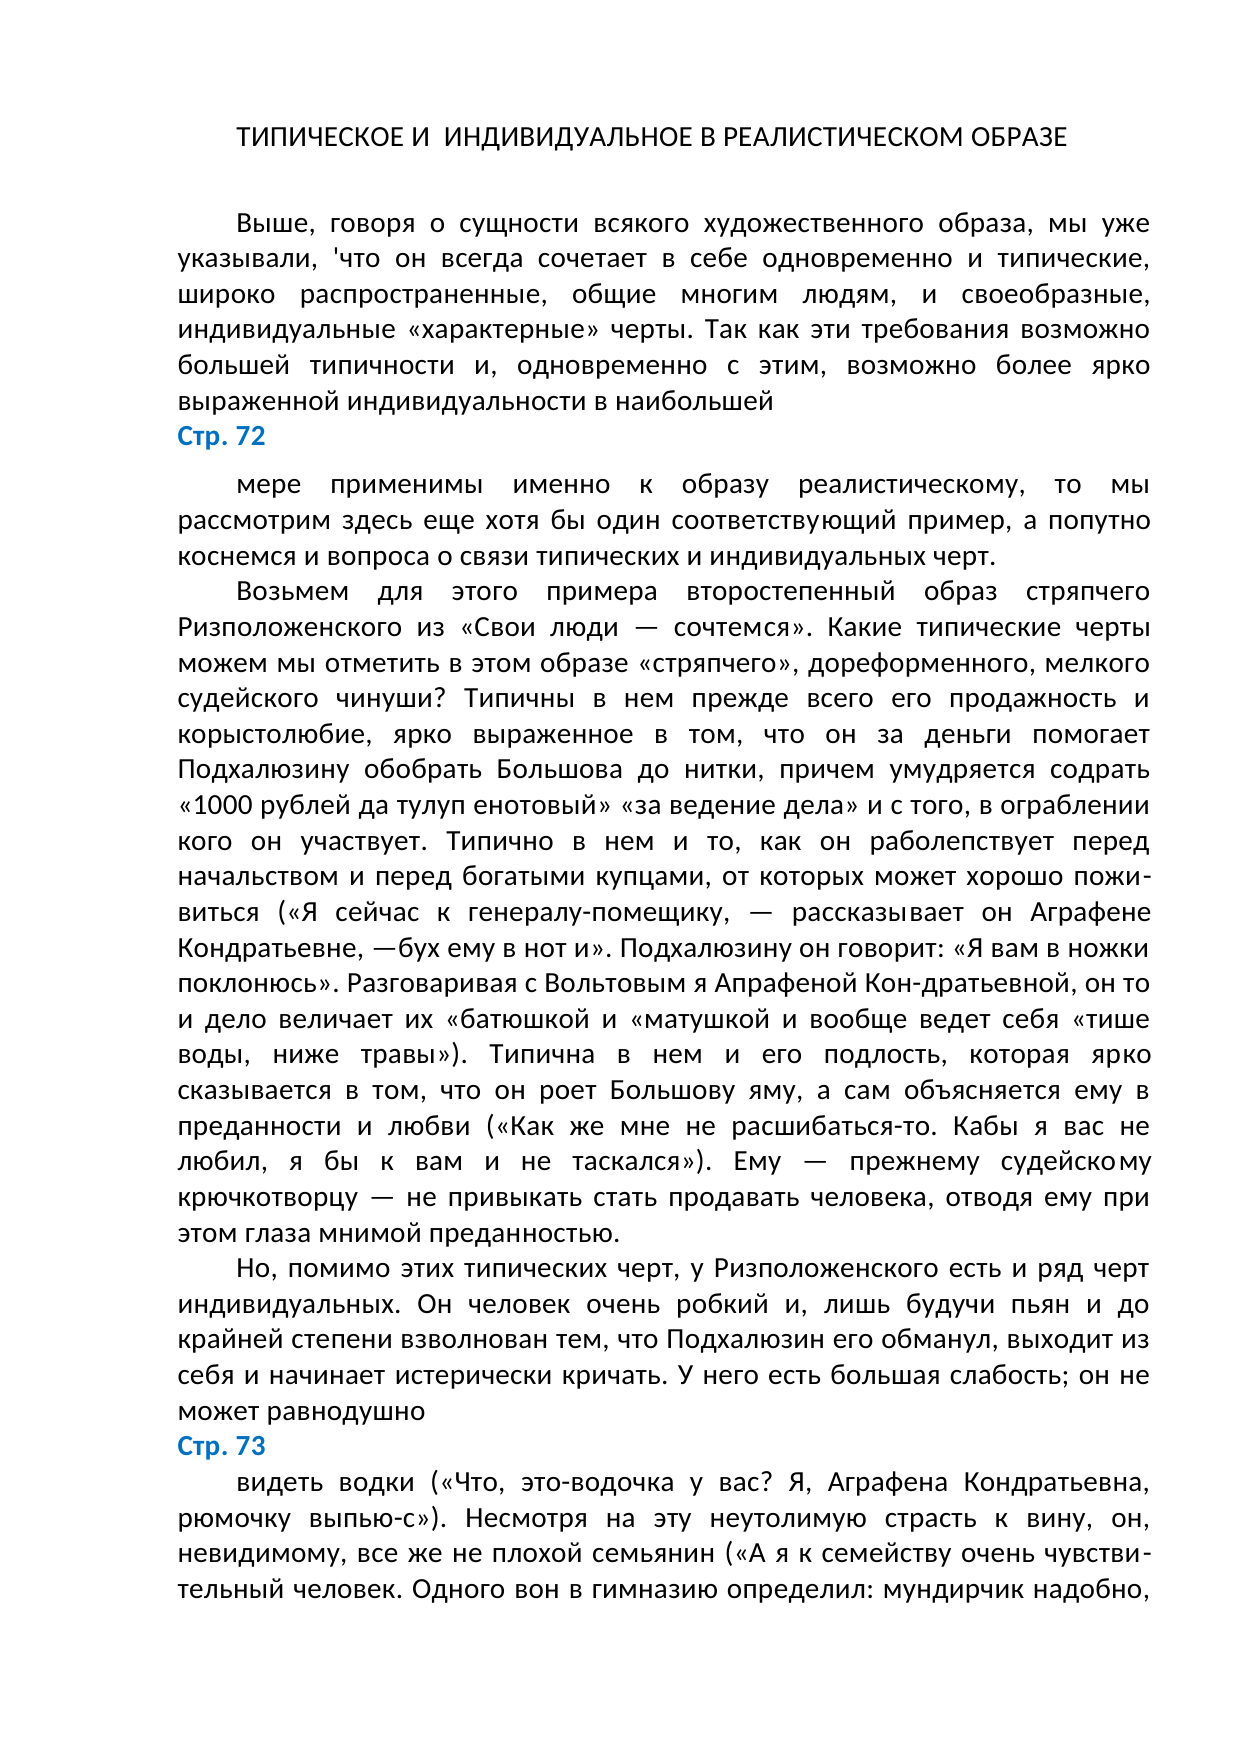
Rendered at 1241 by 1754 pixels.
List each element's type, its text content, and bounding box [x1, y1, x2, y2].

text Стр. 72 [177, 417, 1152, 453]
text мере применимы именно к образу реалистическому, то мы рассмотрим здесь еще хотя бы один соответствующий пример, а попутно коснемся и вопроса о связи типических и индивидуальных черт. [177, 466, 1152, 572]
text ТИПИЧЕСКОЕ И ИНДИВИДУАЛЬНОЕ В РЕАЛИСТИЧЕСКОМ ОБРАЗЕ [177, 118, 1152, 154]
text Возьмем для этого примера второстепенный образ стряпчего Ризположенского из «Свои люди — сочтемся». Какие типические черты можем мы отметить в этом образе «стряпчего», дореформенного, мелкого судейского чинуши? Типичны в нем прежде всего его продажность и корыстолюбие, ярко выраженное в том, что он за деньги помогает Подхалюзину обобрать Большова до нитки, причем умудряется содрать «1000 рублей да тулуп енотовый» «за ведение дела» и с того, в ограблении кого он участвует. Типично в нем и то, как он раболепствует перед начальством и перед богатыми купцами, от которых может хорошо поживиться («Я сейчас к генералу-помещику, — рассказывает он Аграфене Кондратьевне, —бух ему в нот и». Подхалюзину он говорит: «Я вам в ножки поклонюсь». Разговаривая с Вольтовым я Апрафеной Кон-дратьевной, он то и дело величает их «батюшкой и «матушкой и вообще ведет себя «тише воды, ниже травы»). Типична в нем и его подлость, которая ярко сказывается в том, что он роет Большову яму, а сам объясняется ему в преданности и любви («Как же мне не расшибаться-то. Кабы я вас не любил, я бы к вам и не таскался»). Ему — прежнему судейскому крючкотворцу — не привыкать стать продавать человека, отводя ему при этом глаза мнимой преданностью. [177, 572, 1152, 1249]
text Стр. 73 [177, 1427, 1152, 1463]
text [177, 1463, 1152, 1606]
text Но, помимо этих типических черт, у Ризположенского есть и ряд черт индивидуальных. Он человек очень робкий и, лишь будучи пьян и до крайней степени взволнован тем, что Подхалюзин его обманул, выходит из себя и начинает истерически кричать. У него есть большая слабость; он не может равнодушно [177, 1249, 1152, 1427]
text Выше, говоря о сущности всякого художественного образа, мы уже указывали, 'что он всегда сочетает в себе одновременно и типические, широко распространенные, общие многим людям, и своеобразные, индивидуальные «характерные» черты. Так как эти требования возможно большей типичности и, одновременно с этим, возможно более ярко выраженной индивидуальности в наибольшей [177, 204, 1152, 417]
